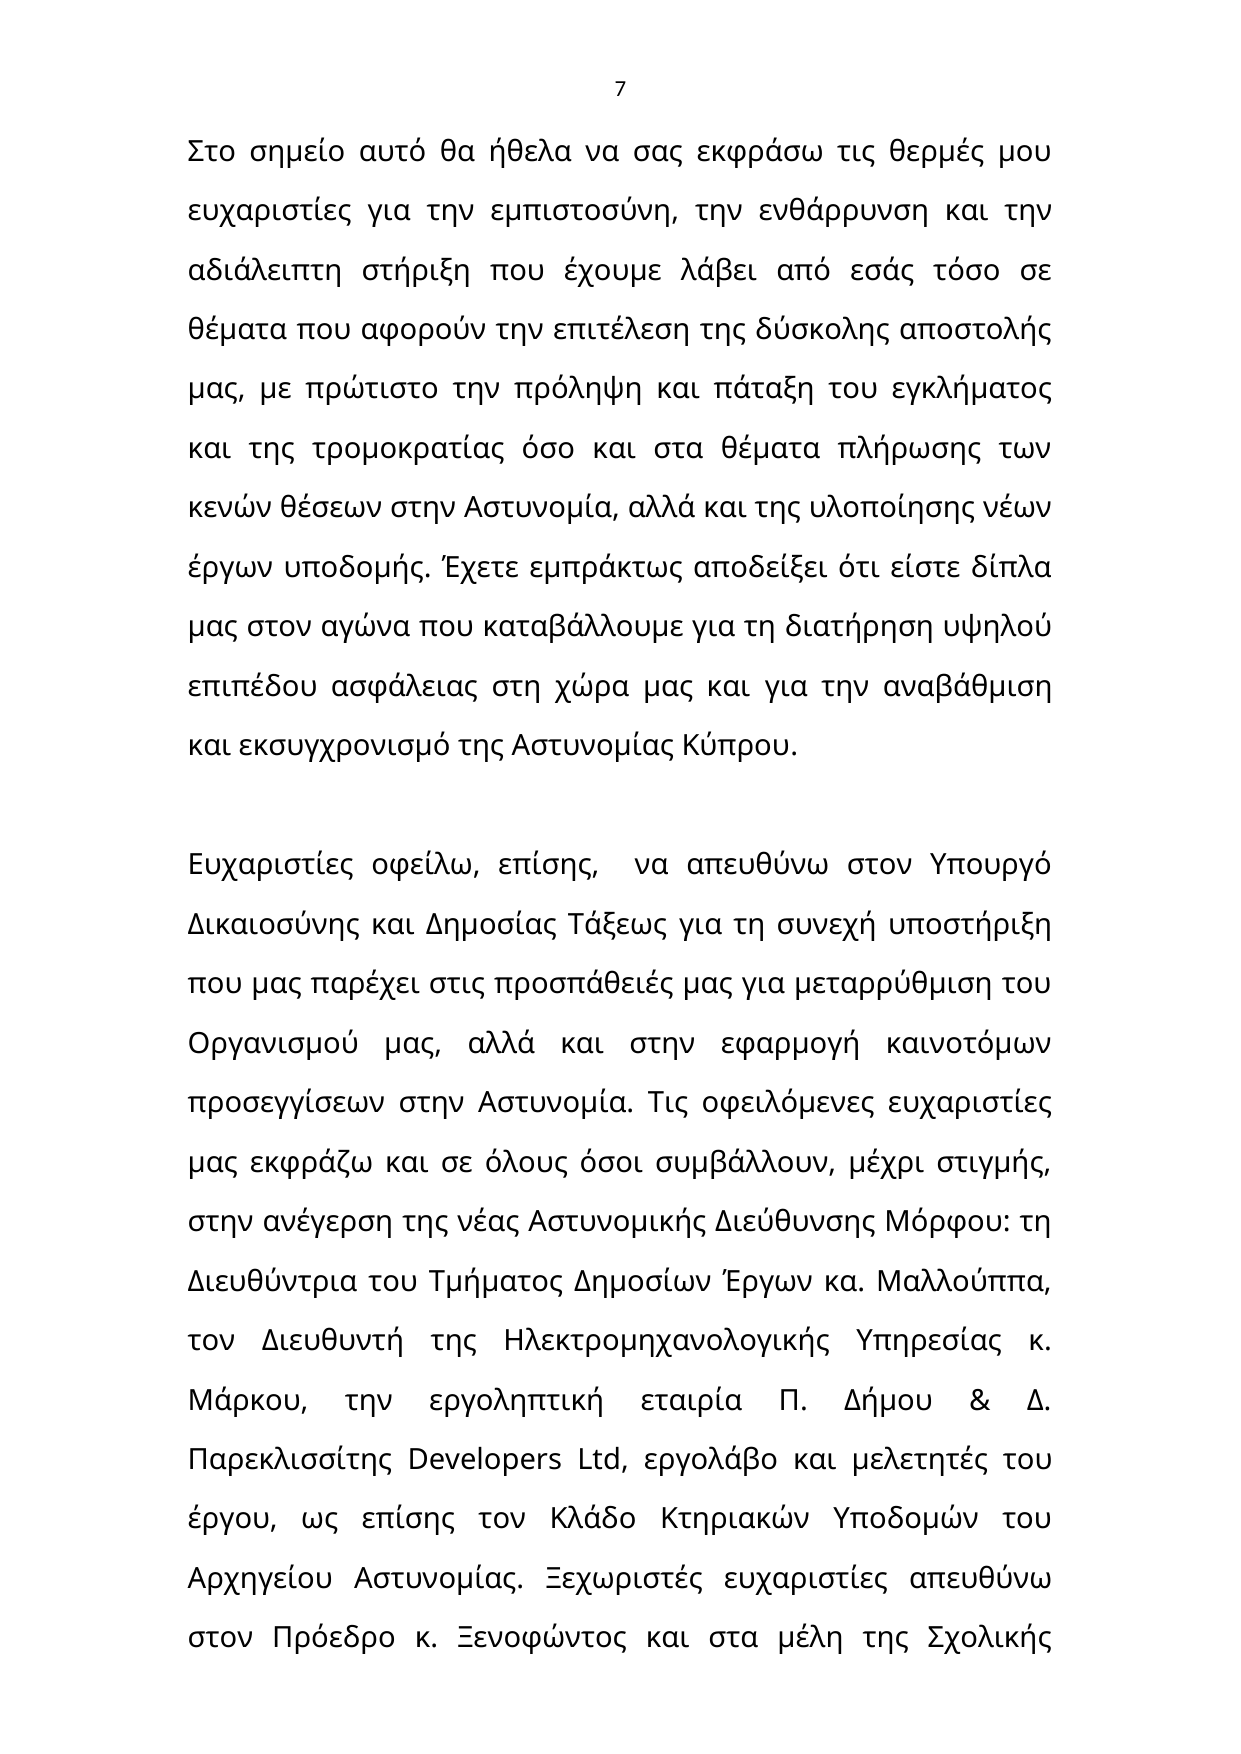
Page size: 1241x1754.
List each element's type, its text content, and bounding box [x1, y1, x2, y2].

text Στο σημείο αυτό θα ήθελα να σας εκφράσω τις θερμές μου ευχαριστίες για την εμπιστοσύνη, την ενθάρρυνση και την αδιάλειπτη στήριξη που έχουμε λάβει από εσάς τόσο σε θέματα που αφορούν την επιτέλεση της δύσκολης αποστολής μας, με πρώτιστο την πρόληψη και πάταξη του εγκλήματος και της τρομοκρατίας όσο και στα θέματα πλήρωσης των κενών θέσεων στην Αστυνομία, αλλά και της υλοποίησης νέων έργων υποδομής. Έχετε εμπράκτως αποδείξει ότι είστε δίπλα μας στον αγώνα που καταβάλλουμε για τη διατήρηση υψηλού επιπέδου ασφάλειας στη χώρα μας και για την αναβάθμιση και εκσυγχρονισμό της Αστυνομίας Κύπρου. [187, 130, 1053, 764]
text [187, 843, 1053, 1656]
